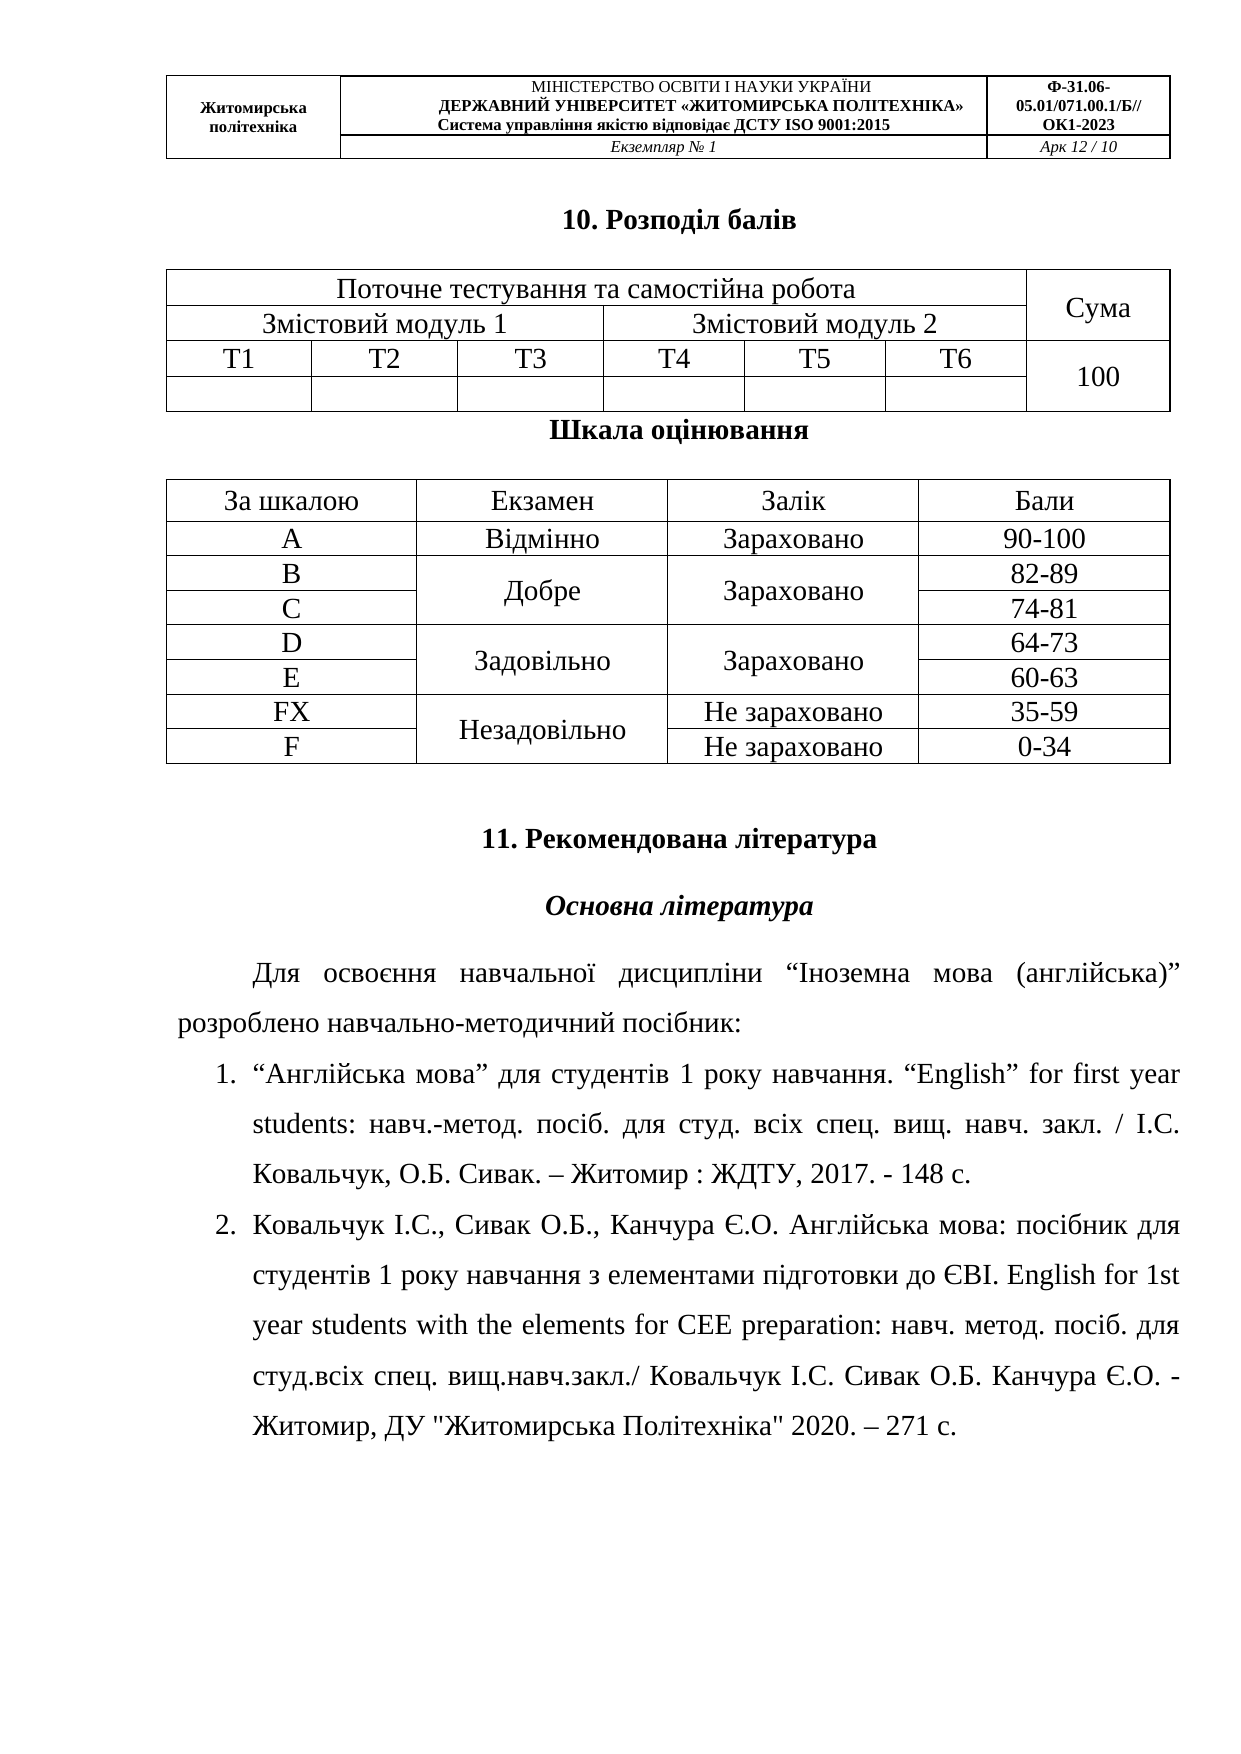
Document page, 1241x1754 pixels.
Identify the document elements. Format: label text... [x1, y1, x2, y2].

table_cell C [167, 591, 416, 624]
table_cell 74-81 [919, 591, 1169, 624]
table_cell F [167, 729, 416, 763]
table_cell [458, 377, 603, 411]
table_header Сума [1027, 270, 1169, 340]
table_cell Добре [417, 556, 667, 624]
table_header Екзамен [417, 480, 667, 521]
list “Англійська мова” для студентів 1 року навчання. “English” for first year students: навч.-метод. посіб. для студ. всіх спец. вищ. навч. закл. / І.С. Ковальчук, О.Б. Сивак. – Житомир : ЖДТУ, 2017. - 148 с. [215, 1056, 1181, 1190]
table_cell 90-100 [919, 522, 1169, 555]
table_cell Т5 [745, 341, 885, 376]
table_cell Змістовий модуль 2 [604, 306, 1026, 340]
table_cell Незадовільно [417, 695, 667, 763]
table_cell [167, 377, 311, 411]
table_cell 60-63 [919, 660, 1169, 693]
text 10. Розподіл балів [177, 202, 1181, 236]
table_cell Т4 [604, 341, 744, 376]
table_cell D [167, 625, 416, 659]
table_header За шкалою [167, 480, 416, 521]
table_cell FX [167, 695, 416, 728]
table_cell Т3 [458, 341, 603, 376]
table_header Бали [919, 480, 1169, 521]
table_cell [604, 377, 744, 411]
table_cell B [167, 556, 416, 590]
table_cell Не зараховано [668, 695, 918, 728]
table_cell 64-73 [919, 625, 1169, 659]
table_cell Не зараховано [668, 729, 918, 763]
table_cell A [167, 522, 416, 555]
table_cell Задовільно [417, 625, 667, 693]
text Для освоєння навчальної дисципліни “Іноземна мова (англійська)” розроблено навчально-методичний посібник: [177, 955, 1181, 1039]
text 11. Рекомендована література [177, 821, 1181, 855]
table_cell 35-59 [919, 695, 1169, 728]
list Ковальчук І.С., Сивак О.Б., Канчура Є.О. Англійська мова: посібник для студентів 1 року навчання з елементами підготовки до ЄВІ. English for 1st year students with the elements for CEE preparation: навч. метод. посіб. для студ.всіх спец. вищ.навч.закл./ Ковальчук І.С. Сивак О.Б. Канчура Є.О. - Житомир, ДУ "Житомирська Політехніка" 2020. – 271 с. [215, 1207, 1181, 1442]
table_cell [312, 377, 457, 411]
table_cell Змістовий модуль 1 [167, 306, 603, 340]
text Шкала оцінювання [177, 412, 1181, 446]
text Основна література [177, 888, 1181, 922]
table_cell Зараховано [668, 625, 918, 693]
table_cell [745, 377, 885, 411]
table_cell Т6 [886, 341, 1026, 376]
table_cell 100 [1027, 341, 1169, 411]
table_cell Т2 [312, 341, 457, 376]
table_cell Зараховано [668, 556, 918, 624]
table_cell Т1 [167, 341, 311, 376]
table_header Залік [668, 480, 918, 521]
table_cell Зараховано [668, 522, 918, 555]
table_cell Відмінно [417, 522, 667, 555]
table_header Поточне тестування та самостійна робота [167, 270, 1026, 305]
table_cell [886, 377, 1026, 411]
table_cell 82-89 [919, 556, 1169, 590]
table_cell E [167, 660, 416, 693]
table_cell 0-34 [919, 729, 1169, 763]
